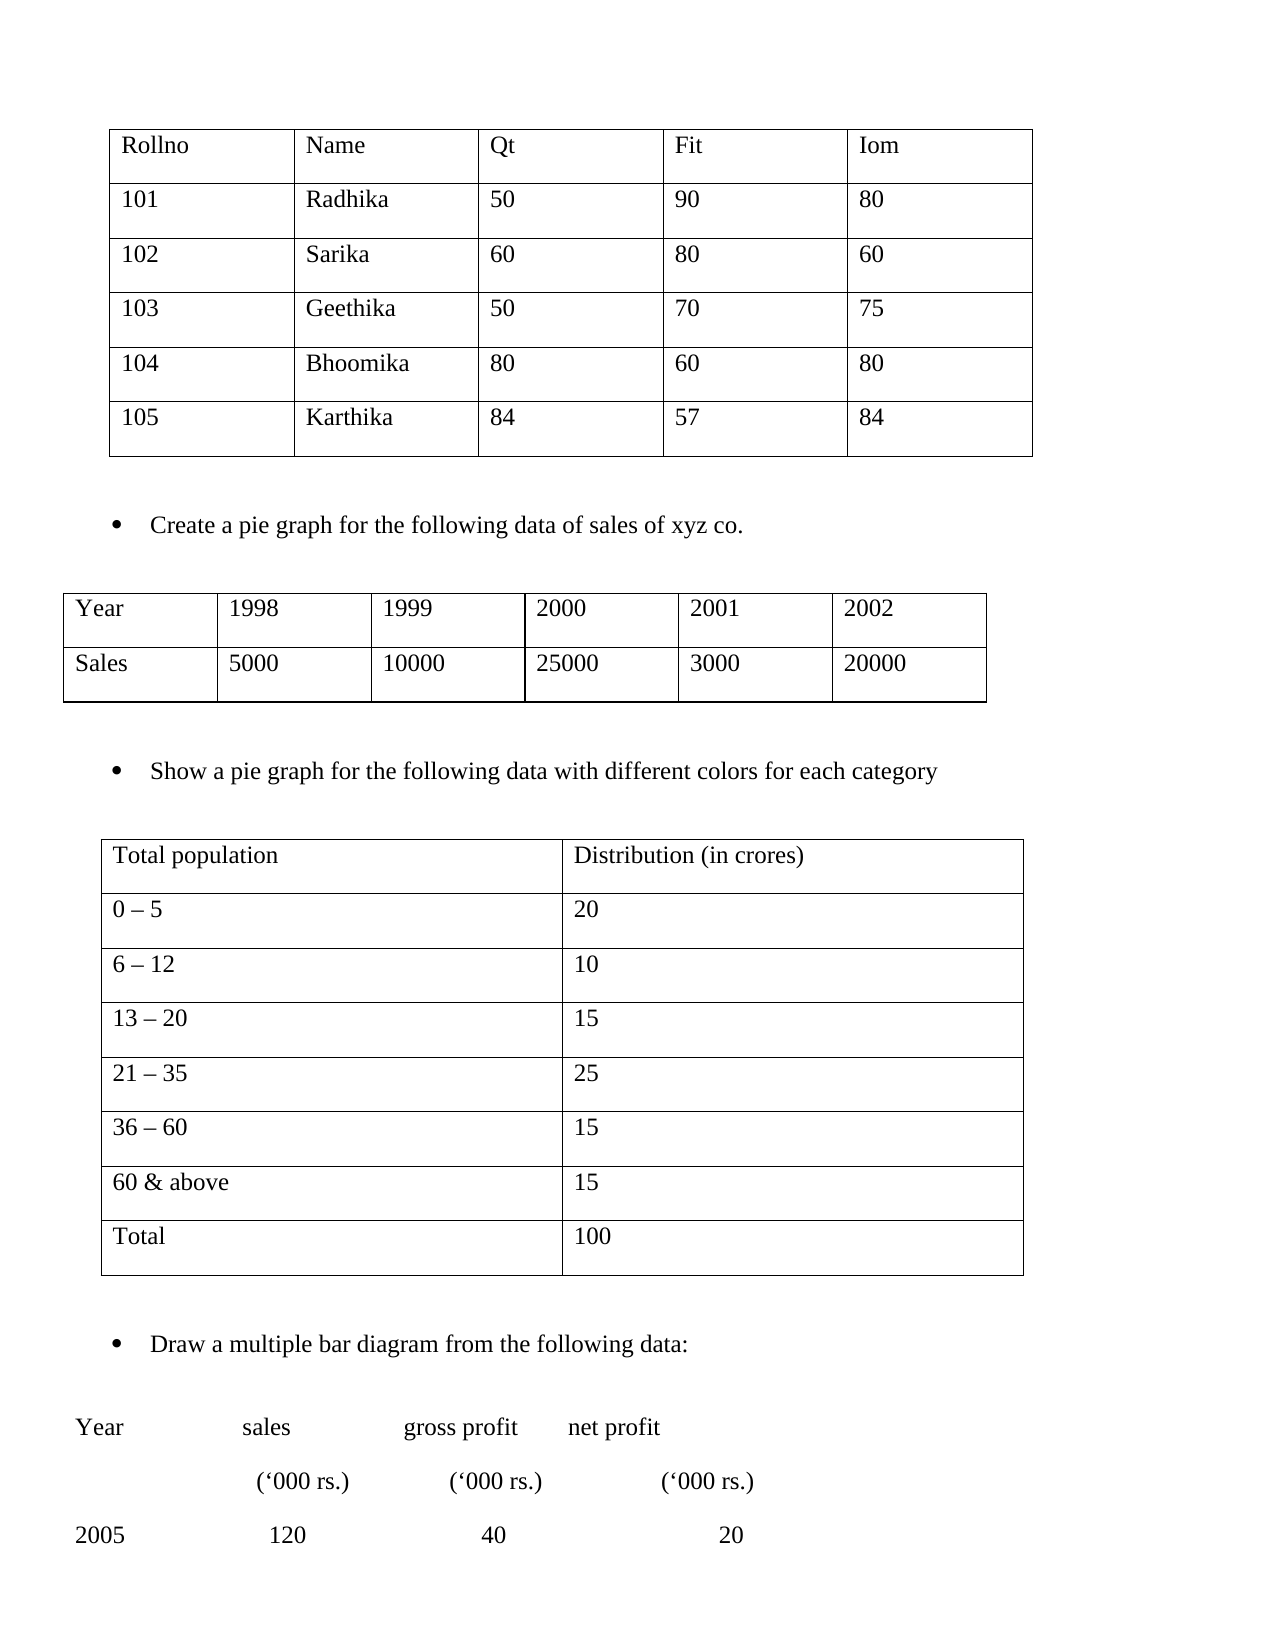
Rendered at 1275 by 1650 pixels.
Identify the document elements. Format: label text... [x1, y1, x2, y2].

table_cell 20 [563, 894, 1023, 948]
table_cell 15 [563, 1112, 1023, 1166]
table_cell 25 [563, 1058, 1023, 1111]
table_cell Sarika [295, 239, 478, 292]
list Create a pie graph for the following data of sales of xyz co. [112, 511, 1200, 539]
table_header Total population [102, 840, 562, 893]
table_cell 6 – 12 [102, 949, 562, 1002]
text 2005 120 40 20 [75, 1520, 1200, 1549]
table_cell 57 [664, 402, 847, 456]
table_header Name [295, 130, 478, 183]
table_cell 80 [664, 239, 847, 292]
table_header 1999 [372, 594, 524, 647]
table_cell 13 – 20 [102, 1003, 562, 1057]
table_cell 10 [563, 949, 1023, 1002]
table_header 2002 [833, 594, 986, 647]
table_cell Radhika [295, 184, 478, 238]
text (‘000 rs.) (‘000 rs.) (‘000 rs.) [75, 1466, 1200, 1495]
table_cell 10000 [372, 648, 524, 701]
table_cell 3000 [679, 648, 832, 701]
table_cell 84 [479, 402, 663, 456]
table_cell 15 [563, 1003, 1023, 1057]
table_cell 20000 [833, 648, 986, 701]
table_header 2000 [526, 594, 678, 647]
table_cell 90 [664, 184, 847, 238]
table_cell 25000 [526, 648, 678, 701]
table_cell 80 [848, 184, 1032, 238]
table_header Iom [848, 130, 1032, 183]
table_cell 84 [848, 402, 1032, 456]
table_cell 50 [479, 293, 663, 347]
table_cell Total [102, 1221, 562, 1275]
table_header Year [64, 594, 217, 647]
table_cell 50 [479, 184, 663, 238]
table_cell 103 [110, 293, 294, 347]
list Show a pie graph for the following data with different colors for each category [112, 756, 1200, 785]
table_cell 100 [563, 1221, 1023, 1275]
table_header Distribution (in crores) [563, 840, 1023, 893]
table_cell 21 – 35 [102, 1058, 562, 1111]
table_cell 102 [110, 239, 294, 292]
table_cell 105 [110, 402, 294, 456]
table_cell 60 & above [102, 1167, 562, 1220]
table_cell 80 [848, 348, 1032, 401]
table_cell 80 [479, 348, 663, 401]
table_header Rollno [110, 130, 294, 183]
table_cell Karthika [295, 402, 478, 456]
table_cell Bhoomika [295, 348, 478, 401]
table_cell Sales [64, 648, 217, 701]
list Draw a multiple bar diagram from the following data: [112, 1329, 1200, 1358]
table_cell 0 – 5 [102, 894, 562, 948]
table_cell 60 [479, 239, 663, 292]
table_header 1998 [218, 594, 371, 647]
table_cell 60 [664, 348, 847, 401]
table_cell 70 [664, 293, 847, 347]
table_cell 5000 [218, 648, 371, 701]
table_header 2001 [679, 594, 832, 647]
table_cell 75 [848, 293, 1032, 347]
table_cell 101 [110, 184, 294, 238]
table_cell Geethika [295, 293, 478, 347]
table_header Qt [479, 130, 663, 183]
table_header Fit [664, 130, 847, 183]
table_cell 15 [563, 1167, 1023, 1220]
table_cell 60 [848, 239, 1032, 292]
table_cell 104 [110, 348, 294, 401]
text Year sales gross profit net profit [75, 1412, 1200, 1441]
table_cell 36 – 60 [102, 1112, 562, 1166]
